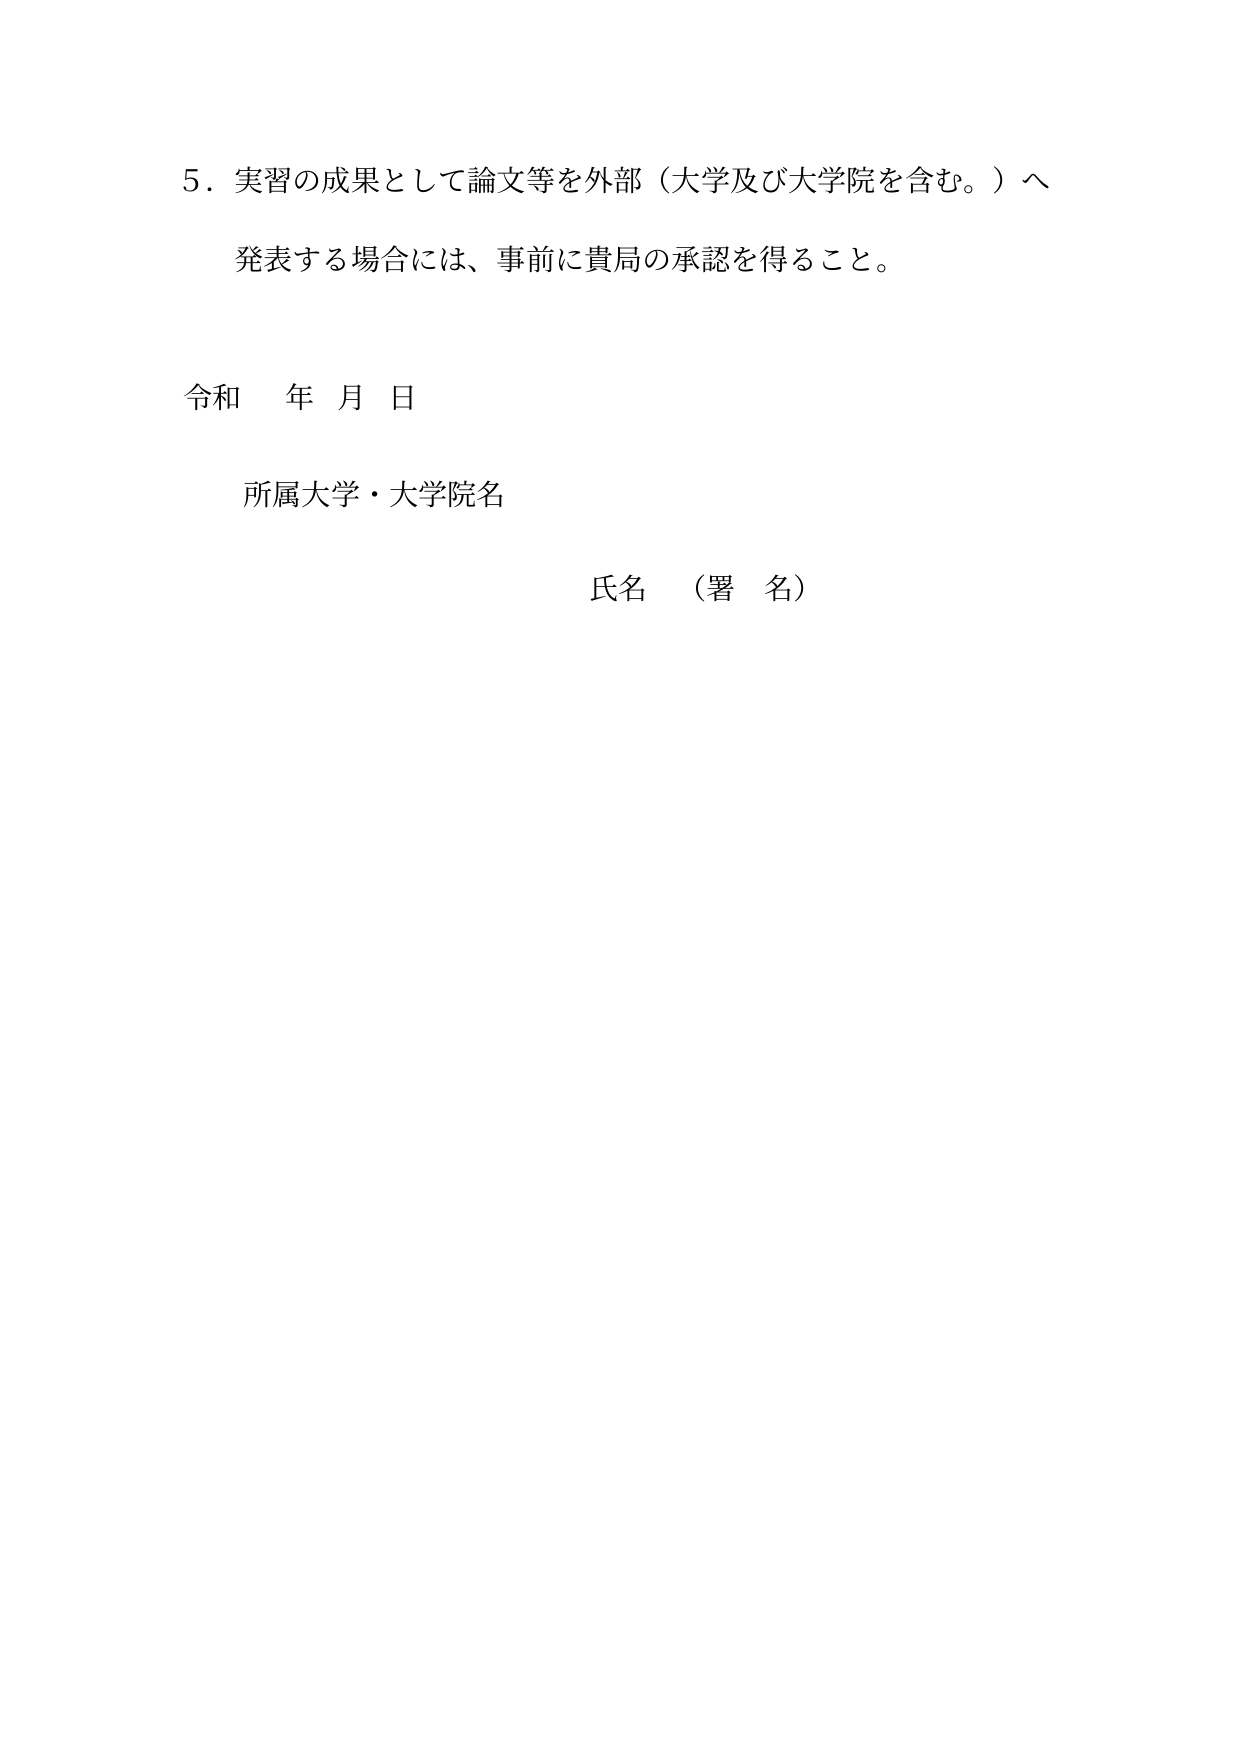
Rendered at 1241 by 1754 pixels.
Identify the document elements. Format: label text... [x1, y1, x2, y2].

text 令和 年 月 日 [176, 356, 1093, 436]
text 所属大学・大学院名 [177, 453, 1093, 533]
text ５．実習の成果として論文等を外部（大学及び大学院を含む。）へ発表する場合には、事前に貴局の承認を得ること。 [176, 139, 1063, 297]
text 氏名 （署 名） [177, 547, 1093, 626]
